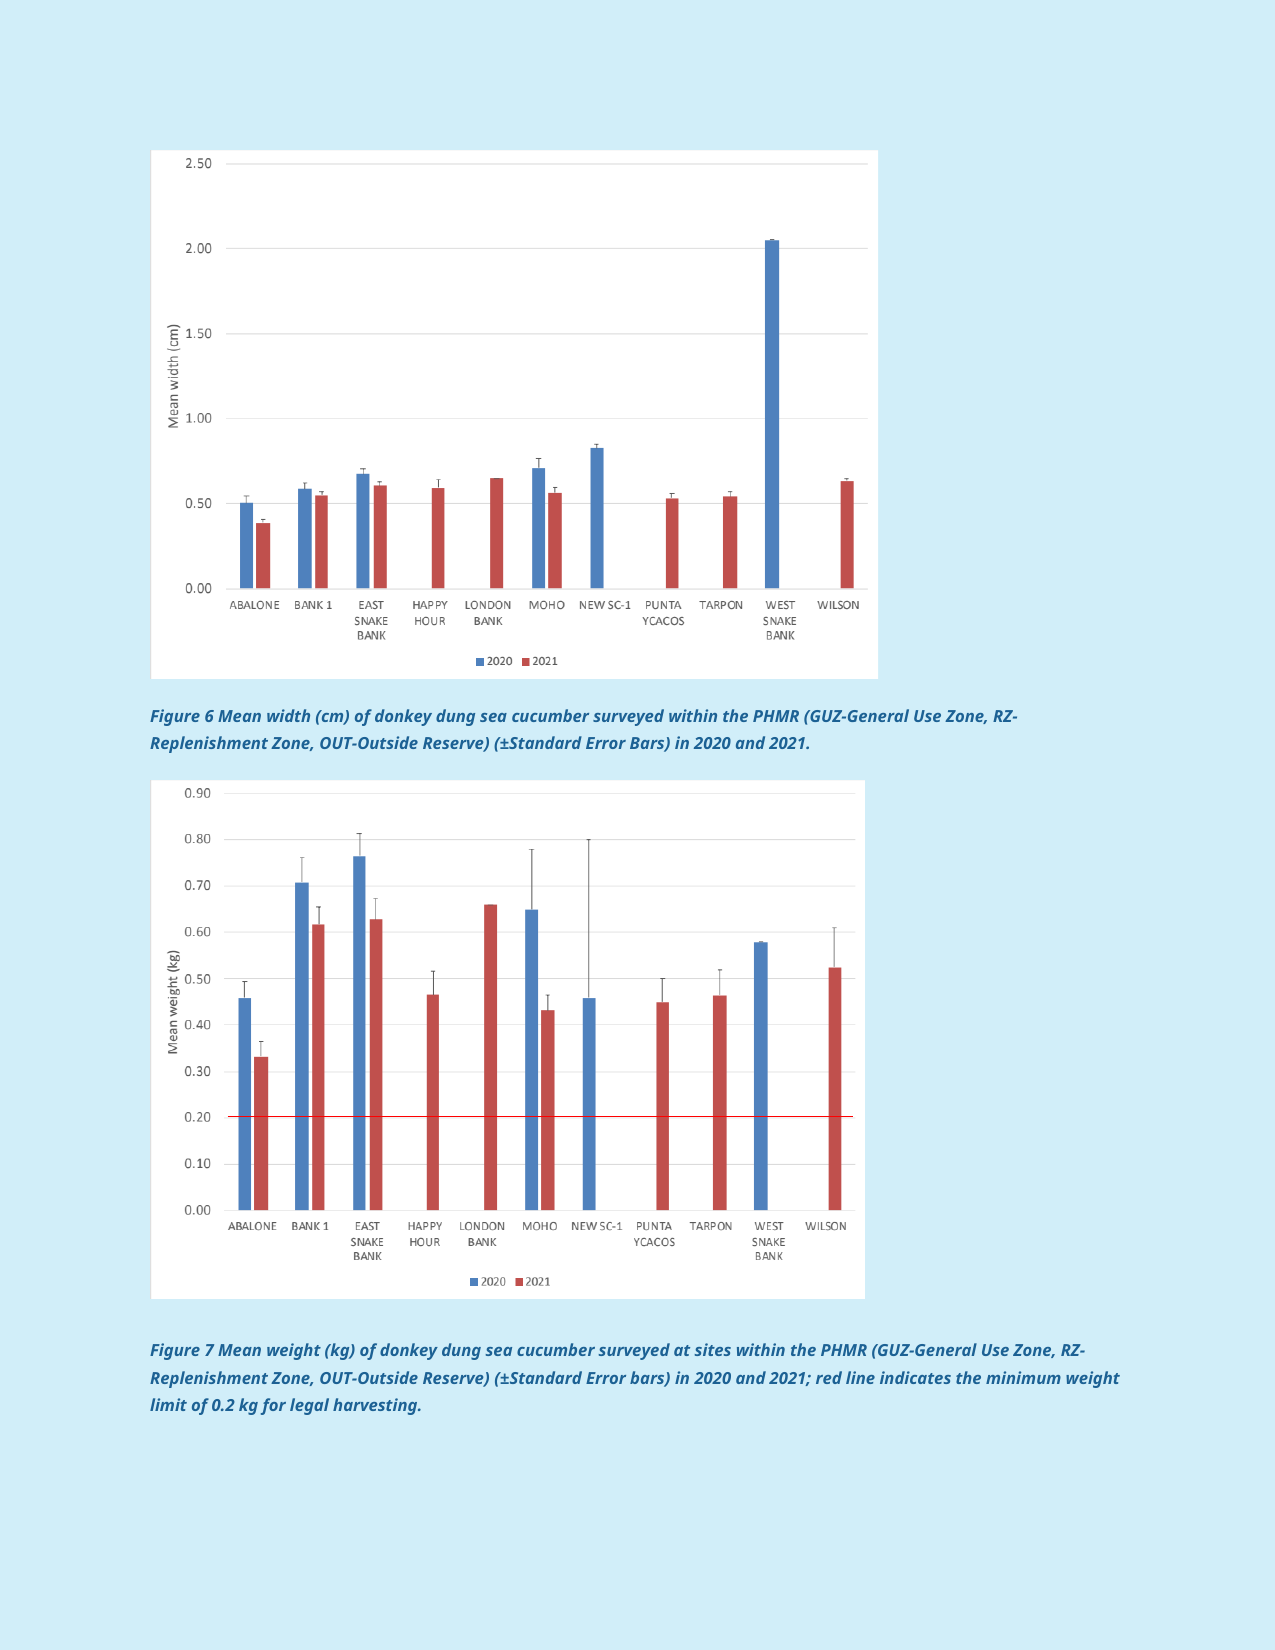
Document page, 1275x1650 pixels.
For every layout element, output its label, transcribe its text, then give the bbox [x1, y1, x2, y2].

text Figure 7 Mean weight (kg) of donkey dung sea cucumber surveyed at sites within the PHMR (GUZ-General Use Zone, RZ-Replenishment Zone, OUT-Outside Reserve) (±Standard Error bars) in 2020 and 2021; red line indicates the minimum weight limit of 0.2 kg for legal harvesting. [150, 1339, 1125, 1416]
text Figure 6 Mean width (cm) of donkey dung sea cucumber surveyed within the PHMR (GUZ-General Use Zone, RZ-Replenishment Zone, OUT-Outside Reserve) (±Standard Error Bars) in 2020 and 2021. [150, 705, 1125, 754]
